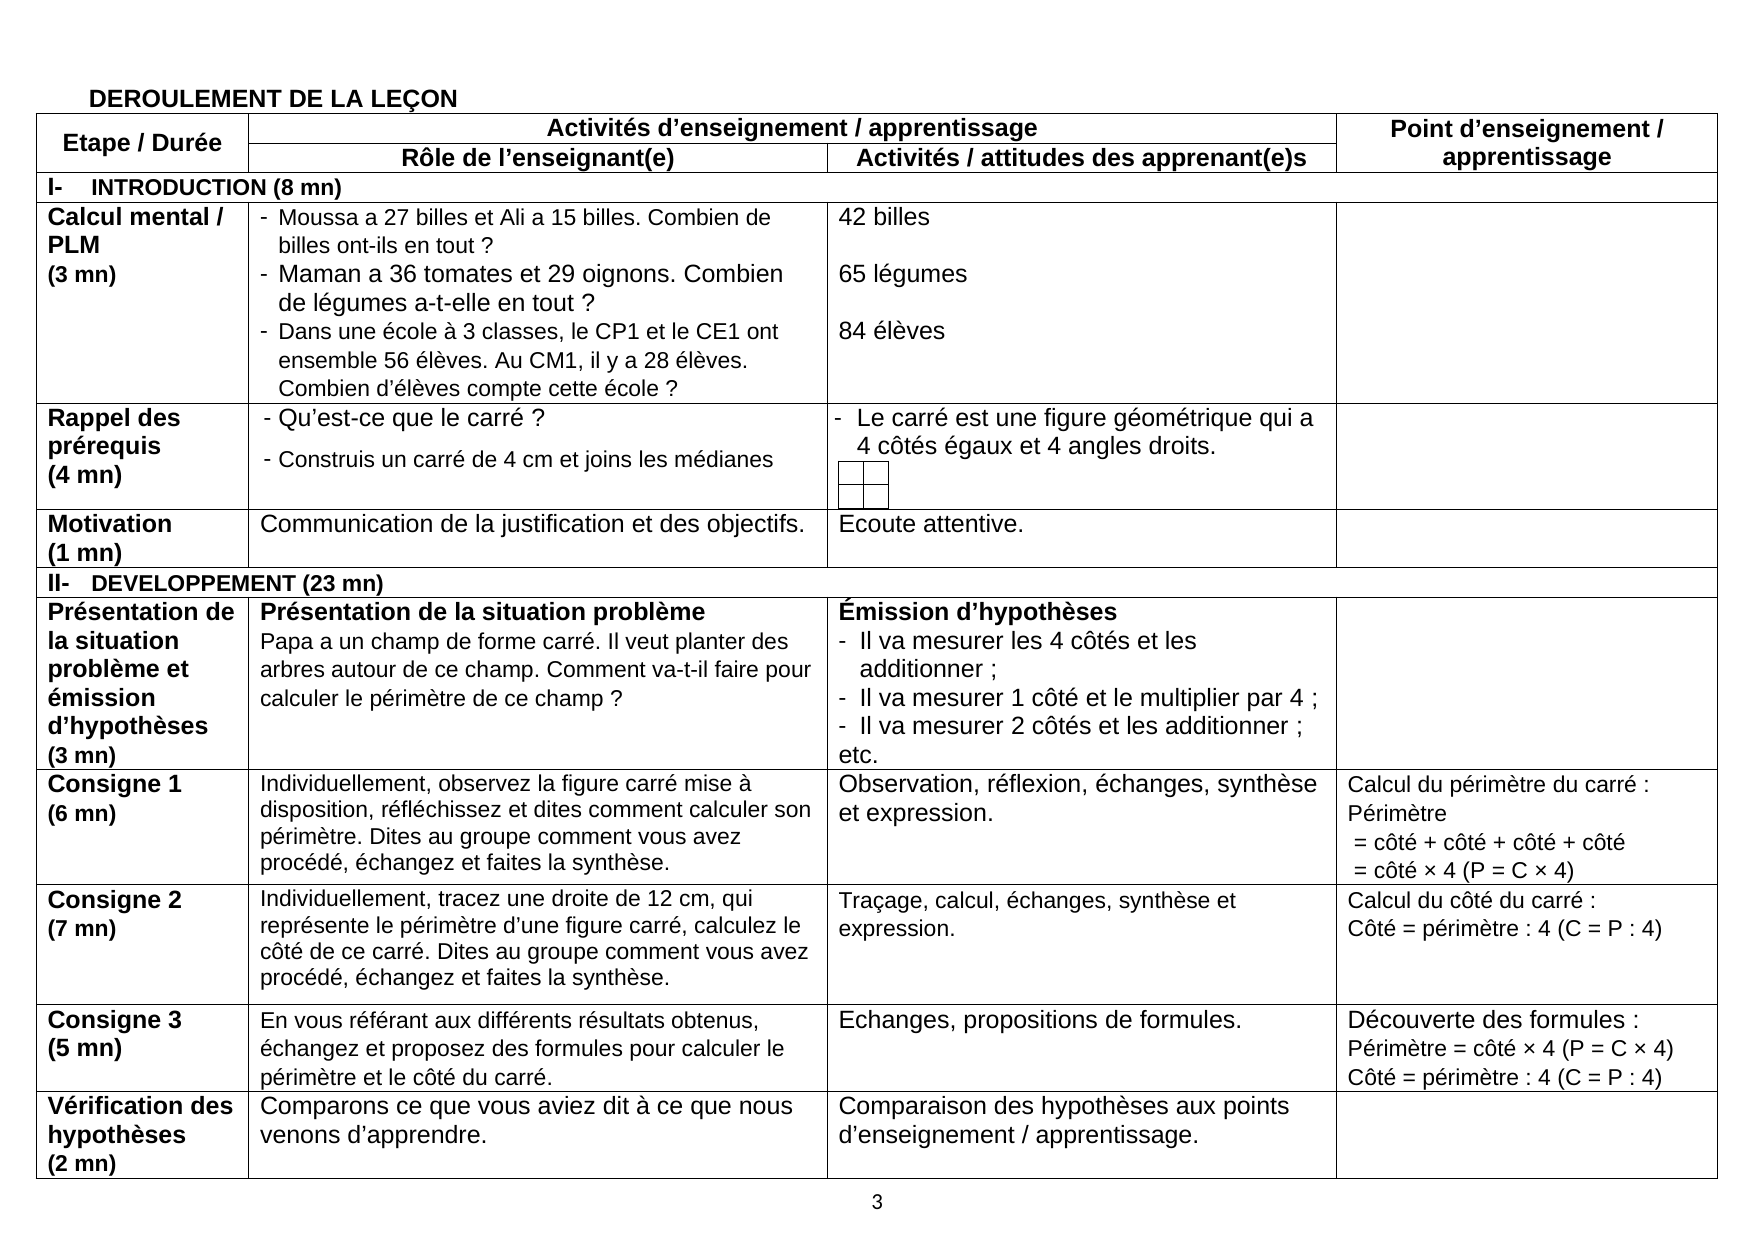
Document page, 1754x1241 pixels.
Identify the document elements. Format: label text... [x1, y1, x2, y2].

table_cell INTRODUCTION (8 mn) [37, 173, 1717, 202]
table_cell Découverte des formules : Périmètre = côté × 4 (P = C × 4) Côté = périmètre : 4 (C = P : 4) [1337, 1005, 1717, 1091]
table_cell En vous référant aux différents résultats obtenus, échangez et proposez des formules pour calculer le périmètre et le côté du carré. [249, 1005, 827, 1091]
table_cell Moussa a 27 billes et Ali a 15 billes. Combien de billes ont-ils en tout ? Maman a 36 tomates et 29 oignons. Combien de légumes a-t-elle en tout ? Dans une école à 3 classes, le CP1 et le CE1 ont ensemble 56 élèves. Au CM1, il y a 28 élèves. Combien d’élèves compte cette école ? [249, 203, 827, 402]
table_cell Activités / attitudes des apprenant(e)s [828, 144, 1336, 172]
table_cell Comparaison des hypothèses aux points d’enseignement / apprentissage. [828, 1092, 1336, 1177]
table_cell Comparons ce que vous aviez dit à ce que nous venons d’apprendre. [249, 1092, 827, 1177]
table_cell Traçage, calcul, échanges, synthèse et expression. [828, 885, 1336, 1004]
table_cell Calcul du périmètre du carré : Périmètre = côté + côté + côté + côté = côté × 4 (P = C × 4) [1337, 770, 1717, 884]
table_cell Observation, réflexion, échanges, synthèse et expression. [828, 770, 1336, 884]
table_header Activités d’enseignement / apprentissage [249, 114, 1336, 142]
table_cell Consigne 3 (5 mn) [37, 1005, 248, 1091]
table_cell 42 billes 65 légumes 84 élèves [828, 203, 1336, 402]
table_cell Calcul du côté du carré : Côté = périmètre : 4 (C = P : 4) [1337, 885, 1717, 1004]
table_cell Le carré est une figure géométrique qui a 4 côtés égaux et 4 angles droits. [828, 404, 1336, 509]
table_cell Présentation de la situation problème et émission d’hypothèses (3 mn) [37, 598, 248, 769]
table_cell Calcul mental / PLM (3 mn) [37, 203, 248, 402]
table_cell Vérification des hypothèses (2 mn) [37, 1092, 248, 1177]
table_cell [1337, 510, 1717, 567]
table_cell [1337, 203, 1717, 402]
table_cell Rôle de l’enseignant(e) [249, 144, 827, 172]
table_cell [1337, 1092, 1717, 1177]
table_cell Echanges, propositions de formules. [828, 1005, 1336, 1091]
table_cell [1337, 404, 1717, 509]
table_header Etape / Durée [37, 114, 248, 172]
table_cell Rappel des prérequis (4 mn) [37, 404, 248, 509]
table_header Point d’enseignement / apprentissage [1337, 114, 1717, 172]
table_cell Individuellement, observez la figure carré mise à disposition, réfléchissez et dites comment calculer son périmètre. Dites au groupe comment vous avez procédé, échangez et faites la synthèse. [249, 770, 827, 884]
text DEROULEMENT DE LA LEÇON [89, 84, 1665, 113]
table_cell Motivation (1 mn) [37, 510, 248, 567]
table_cell Présentation de la situation problème Papa a un champ de forme carré. Il veut planter des arbres autour de ce champ. Comment va-t-il faire pour calculer le périmètre de ce champ ? [249, 598, 827, 769]
table_cell Ecoute attentive. [828, 510, 1336, 567]
table_cell Consigne 1 (6 mn) [37, 770, 248, 884]
table_cell [1337, 598, 1717, 769]
table_cell Individuellement, tracez une droite de 12 cm, qui représente le périmètre d’une figure carré, calculez le côté de ce carré. Dites au groupe comment vous avez procédé, échangez et faites la synthèse. [249, 885, 827, 1004]
table_cell Qu’est-ce que le carré ? Construis un carré de 4 cm et joins les médianes [249, 404, 827, 509]
table_cell Émission d’hypothèses Il va mesurer les 4 côtés et les additionner ; Il va mesurer 1 côté et le multiplier par 4 ; Il va mesurer 2 côtés et les additionner ; etc. [828, 598, 1336, 769]
table_cell Consigne 2 (7 mn) [37, 885, 248, 1004]
table_cell DEVELOPPEMENT (23 mn) [37, 568, 1717, 597]
table_cell Communication de la justification et des objectifs. [249, 510, 827, 567]
